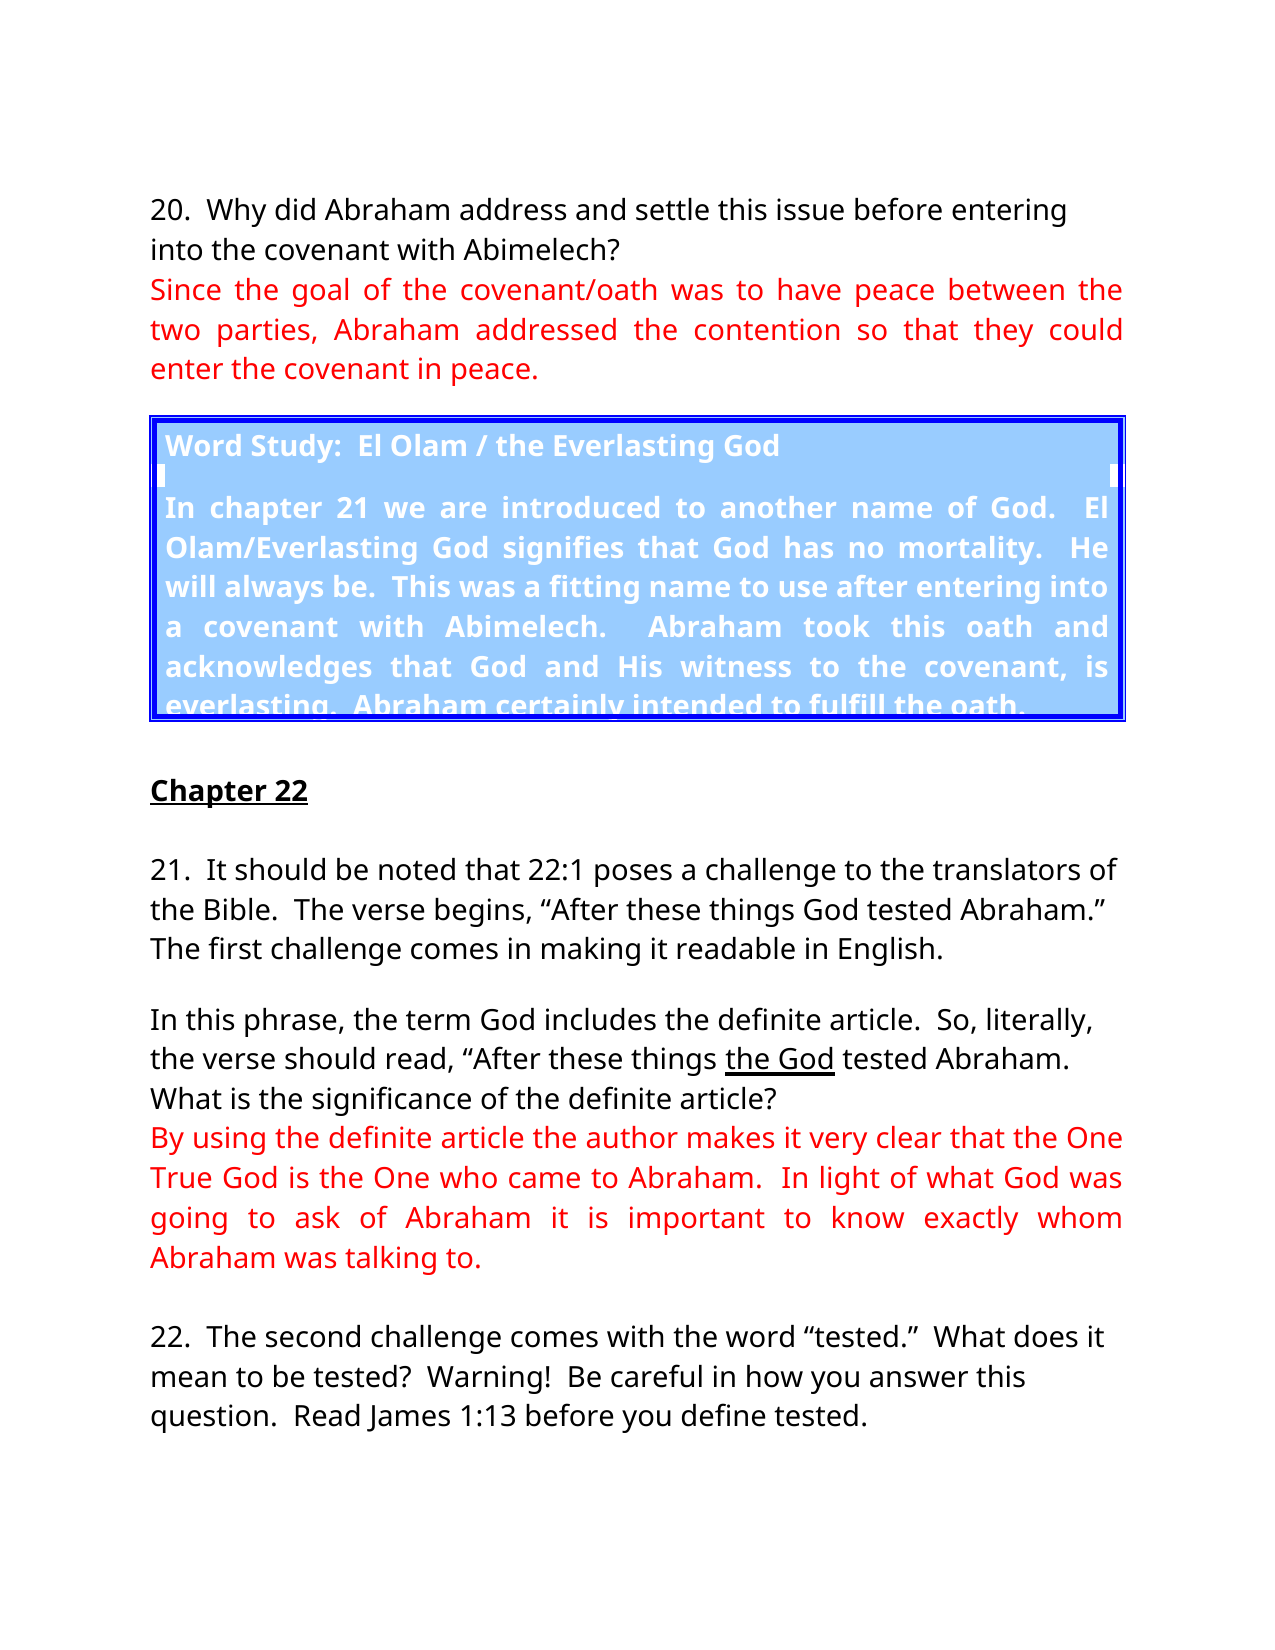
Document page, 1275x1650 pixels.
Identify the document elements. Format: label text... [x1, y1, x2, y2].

text Since the goal of the covenant/oath was to have peace between the two parties, Abraham addressed the contention so that they could enter the covenant in peace. [150, 269, 1125, 388]
text In this phrase, the term God includes the definite article. So, literally, the verse should read, “After these things the God tested Abraham. What is the significance of the definite article? [150, 999, 1125, 1118]
text Chapter 22 [150, 770, 1125, 809]
text 20. Why did Abraham address and settle this issue before entering into the covenant with Abimelech? [150, 190, 1125, 269]
text By using the definite article the author makes it very clear that the One True God is the One who came to Abraham. In light of what God was going to ask of Abraham it is important to know exactly whom Abraham was talking to. [150, 1118, 1125, 1277]
text 22. The second challenge comes with the word “tested.” What does it mean to be tested? Warning! Be careful in how you answer this question. Read James 1:13 before you define tested. [150, 1316, 1125, 1435]
text 21. It should be noted that 22:1 poses a challenge to the translators of the Bible. The verse begins, “After these things God tested Abraham.” The first challenge comes in making it readable in English. [150, 849, 1125, 968]
